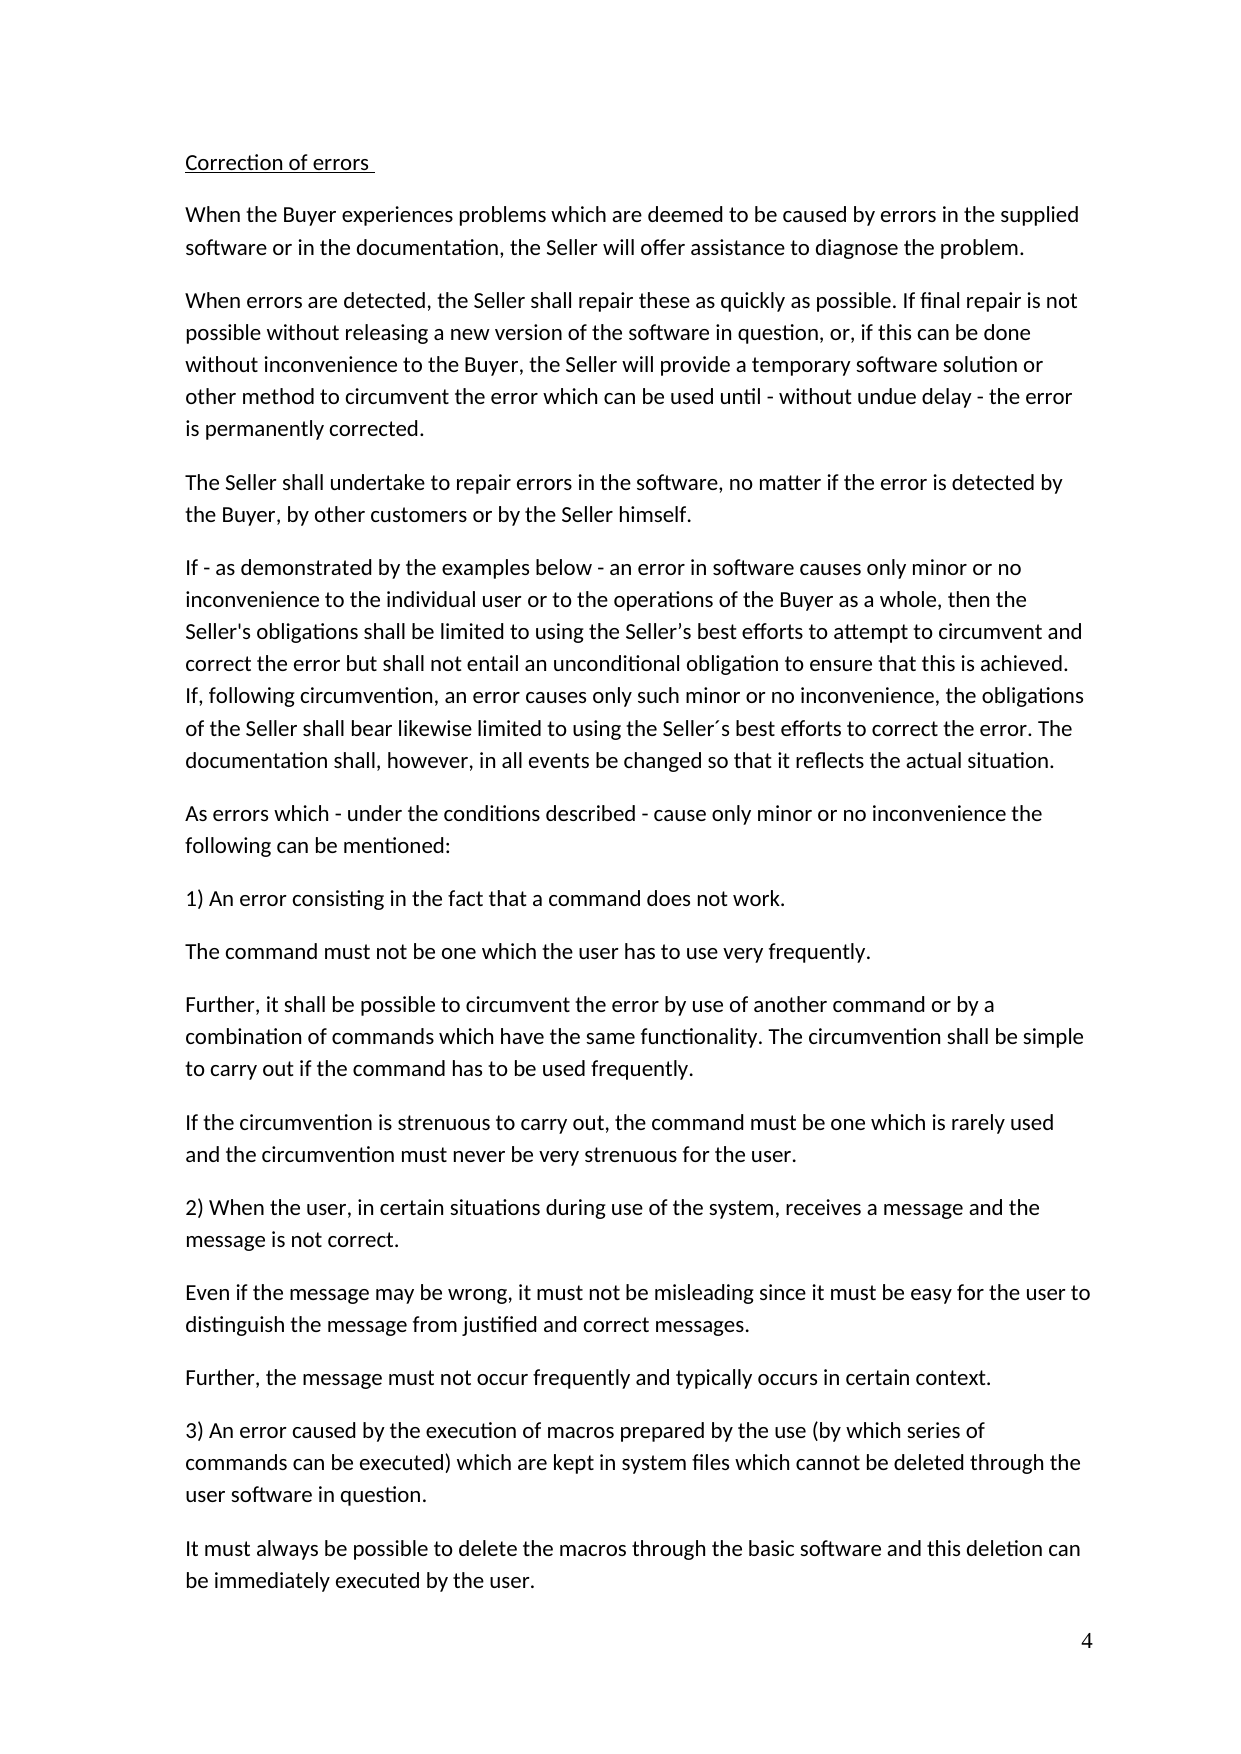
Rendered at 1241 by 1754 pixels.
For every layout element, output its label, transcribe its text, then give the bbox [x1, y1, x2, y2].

text The command must not be one which the user has to use very frequently. [185, 937, 1093, 965]
text 3) An error caused by the execution of macros prepared by the use (by which series of commands can be executed) which are kept in system files which cannot be deleted through the user software in question. [185, 1416, 1093, 1509]
text Even if the message may be wrong, it must not be misleading since it must be easy for the user to distinguish the message from justified and correct messages. [185, 1278, 1093, 1338]
text When the Buyer experiences problems which are deemed to be caused by errors in the supplied software or in the documentation, the Seller will offer assistance to diagnose the problem. [185, 201, 1093, 261]
text The Seller shall undertake to repair errors in the software, no matter if the error is detected by the Buyer, by other customers or by the Seller himself. [185, 468, 1093, 528]
text Further, it shall be possible to circumvent the error by use of another command or by a combination of commands which have the same functionality. The circumvention shall be simple to carry out if the command has to be used frequently. [185, 990, 1093, 1083]
text 1) An error consisting in the fact that a command does not work. [185, 884, 1093, 912]
text When errors are detected, the Seller shall repair these as quickly as possible. If final repair is not possible without releasing a new version of the software in question, or, if this can be done without inconvenience to the Buyer, the Seller will provide a temporary software solution or other method to circumvent the error which can be used until - without undue delay - the error is permanently corrected. [185, 286, 1093, 443]
text Further, the message must not occur frequently and typically occurs in certain context. [185, 1363, 1093, 1391]
text It must always be possible to delete the macros through the basic software and this deletion can be immediately executed by the user. [185, 1534, 1093, 1594]
text If - as demonstrated by the examples below - an error in software causes only minor or no inconvenience to the individual user or to the operations of the Buyer as a whole, then the Seller's obligations shall be limited to using the Seller’s best efforts to attempt to circumvent and correct the error but shall not entail an unconditional obligation to ensure that this is achieved. If, following circumvention, an error causes only such minor or no inconvenience, the obligations of the Seller shall bear likewise limited to using the Seller´s best efforts to correct the error. The documentation shall, however, in all events be changed so that it reflects the actual situation. [185, 553, 1093, 774]
text If the circumvention is strenuous to carry out, the command must be one which is rarely used and the circumvention must never be very strenuous for the user. [185, 1108, 1093, 1168]
text Correction of errors [185, 148, 1093, 176]
text 2) When the user, in certain situations during use of the system, receives a message and the message is not correct. [185, 1193, 1093, 1253]
text As errors which - under the conditions described - cause only minor or no inconvenience the following can be mentioned: [185, 799, 1093, 859]
